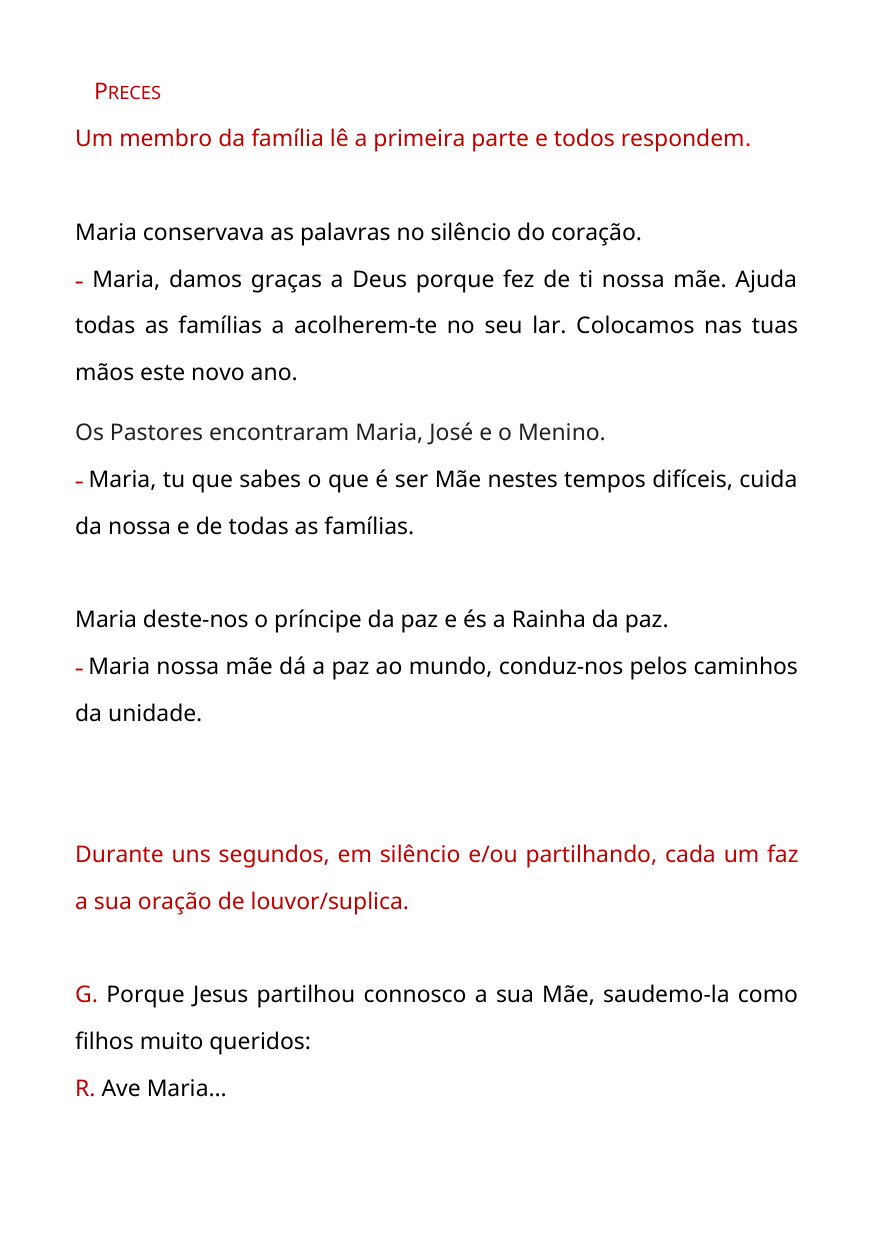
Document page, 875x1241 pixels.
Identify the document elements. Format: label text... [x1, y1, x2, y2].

text Maria deste-nos o príncipe da paz e és a Rainha da paz. [75, 603, 799, 635]
text Durante uns segundos, em silêncio e/ou partilhando, cada um faz a sua oração de louvor/suplica. [75, 838, 799, 916]
text Um membro da família lê a primeira parte e todos respondem. [75, 122, 799, 153]
text G. Porque Jesus partilhou connosco a sua Mãe, saudemo-la como filhos muito queridos: [75, 978, 799, 1057]
text Os Pastores encontraram Maria, José e o Menino. [75, 416, 799, 447]
text – Maria nossa mãe dá a paz ao mundo, conduz-nos pelos caminhos da unidade. [75, 650, 799, 728]
text R. Ave Maria… [75, 1072, 799, 1103]
text – Maria, damos graças a Deus porque fez de ti nossa mãe. Ajuda todas as famílias a acolherem-te no seu lar. Colocamos nas tuas mãos este novo ano. [75, 262, 799, 387]
text – Maria, tu que sabes o que é ser Mãe nestes tempos difíceis, cuida da nossa e de todas as famílias. [75, 463, 799, 541]
text Preces [75, 75, 799, 106]
text Maria conservava as palavras no silêncio do coração. [75, 216, 799, 247]
